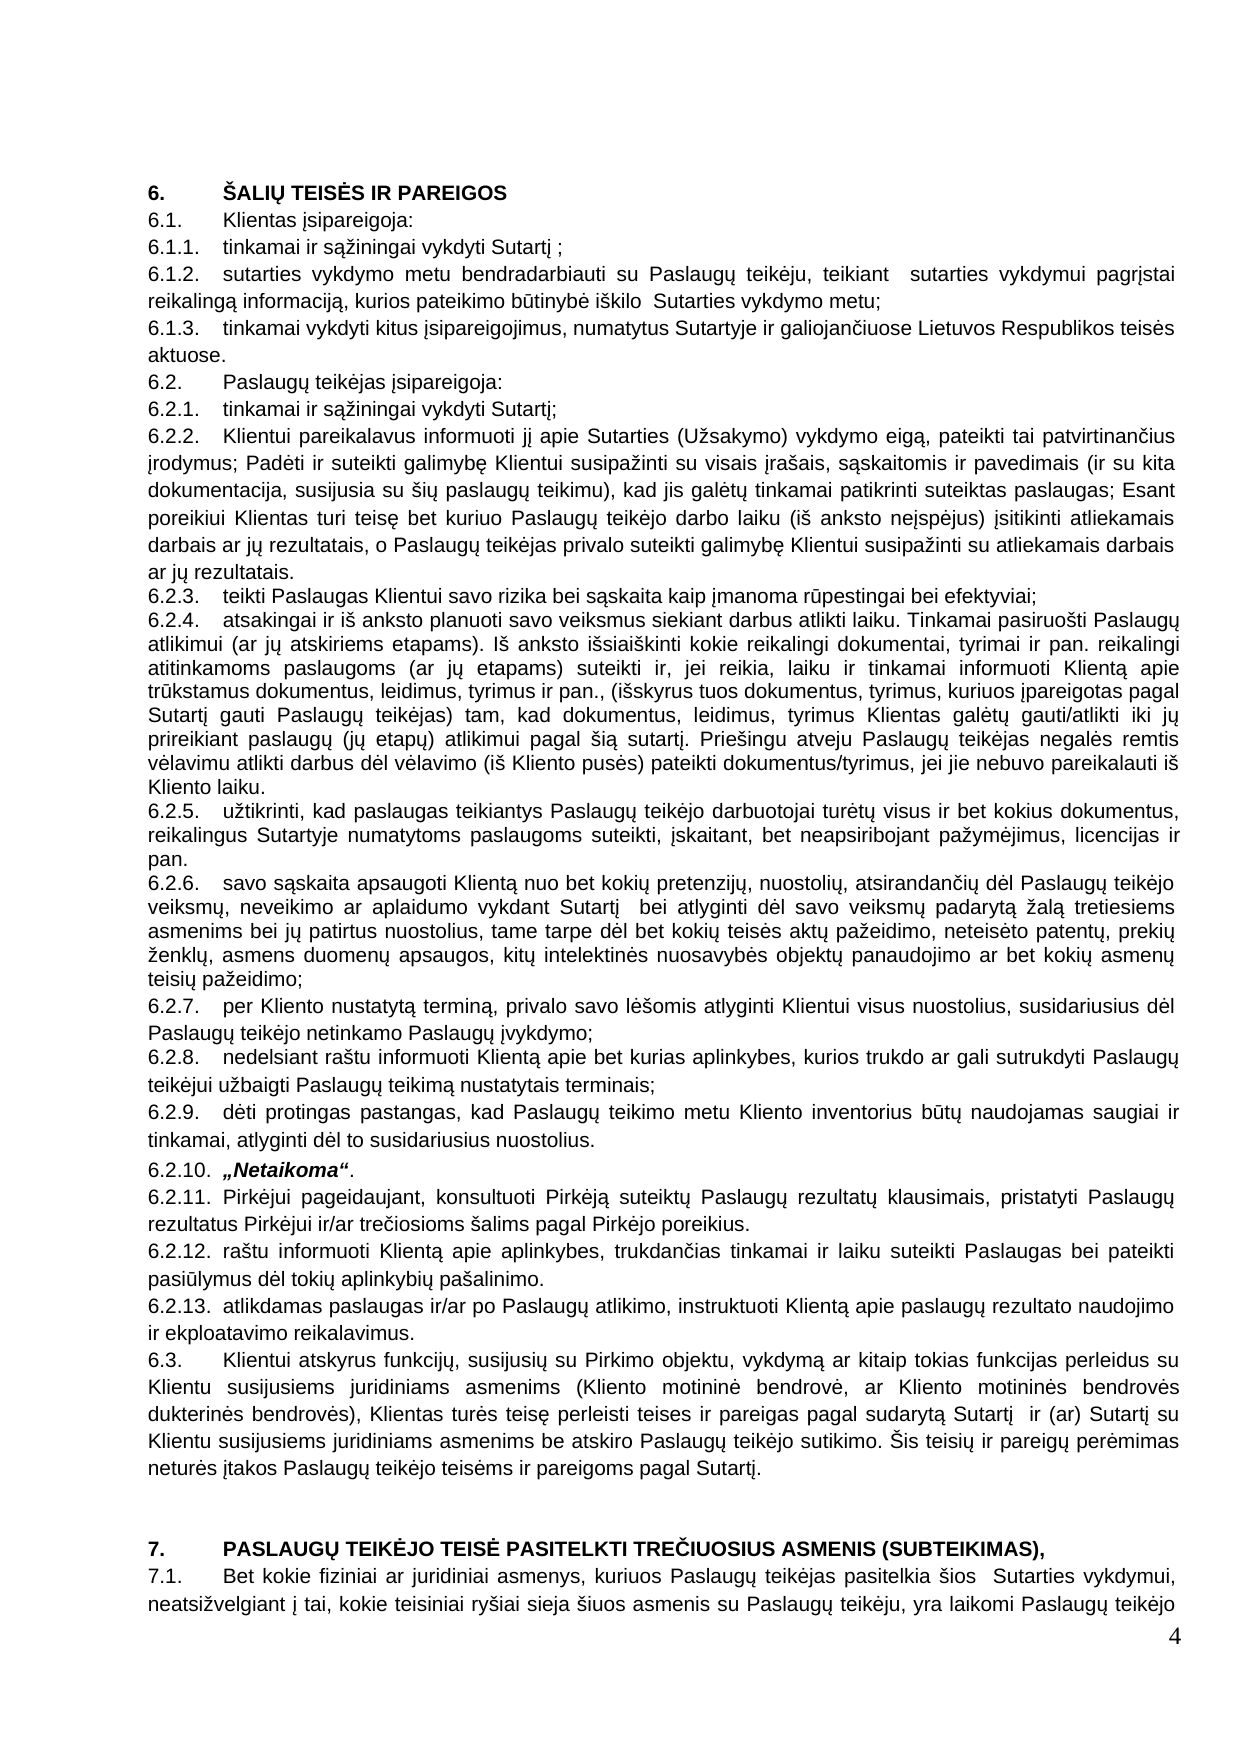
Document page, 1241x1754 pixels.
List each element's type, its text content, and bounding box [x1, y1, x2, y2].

list Klientui atskyrus funkcijų, susijusių su Pirkimo objektu, vykdymą ar kitaip tokias funkcijas perleidus su Klientu susijusiems juridiniams asmenims (Kliento motininė bendrovė, ar Kliento motininės bendrovės dukterinės bendrovės), Klientas turės teisę perleisti teises ir pareigas pagal sudarytą Sutartį ir (ar) Sutartį su Klientu susijusiems juridiniams asmenims be atskiro Paslaugų teikėjo sutikimo. Šis teisių ir pareigų perėmimas neturės įtakos Paslaugų teikėjo teisėms ir pareigoms pagal Sutartį. [148, 1344, 1181, 1480]
list raštu informuoti Klientą apie aplinkybes, trukdančias tinkamai ir laiku suteikti Paslaugas bei pateikti pasiūlymus dėl tokių aplinkybių pašalinimo. [148, 1236, 1176, 1290]
list ŠALIŲ TEISĖS IR PAREIGOS [148, 177, 1177, 204]
list nedelsiant raštu informuoti Klientą apie bet kurias aplinkybes, kurios trukdo ar gali sutrukdyti Paslaugų teikėjui užbaigti Paslaugų teikimą nustatytais terminais; [148, 1045, 1181, 1096]
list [148, 1561, 1177, 1615]
list Klientui pareikalavus informuoti jį apie Sutarties (Užsakymo) vykdymo eigą, pateikti tai patvirtinančius įrodymus; Padėti ir suteikti galimybę Klientui susipažinti su visais įrašais, sąskaitomis ir pavedimais (ir su kita dokumentacija, susijusia su šių paslaugų teikimu), kad jis galėtų tinkamai patikrinti suteiktas paslaugas; Esant poreikiui Klientas turi teisę bet kuriuo Paslaugų teikėjo darbo laiku (iš anksto neįspėjus) įsitikinti atliekamais darbais ar jų rezultatais, o Paslaugų teikėjas privalo suteikti galimybę Klientui susipažinti su atliekamais darbais ar jų rezultatais. [148, 421, 1176, 583]
list tinkamai ir sąžiningai vykdyti Sutartį ; [148, 231, 1176, 258]
list Paslaugų teikėjas įsipareigoja: [148, 367, 1176, 394]
list sutarties vykdymo metu bendradarbiauti su Paslaugų teikėju, teikiant sutarties vykdymui pagrįstai reikalingą informaciją, kurios pateikimo būtinybė iškilo Sutarties vykdymo metu; [148, 258, 1176, 313]
list tinkamai ir sąžiningai vykdyti Sutartį; [148, 394, 1176, 421]
list per Kliento nustatytą terminą, privalo savo lėšomis atlyginti Klientui visus nuostolius, susidariusius dėl Paslaugų teikėjo netinkamo Paslaugų įvykdymo; [148, 991, 1176, 1045]
list užtikrinti, kad paslaugas teikiantys Paslaugų teikėjo darbuotojai turėtų visus ir bet kokius dokumentus, reikalingus Sutartyje numatytoms paslaugoms suteikti, įskaitant, bet neapsiribojant pažymėjimus, licencijas ir pan. [148, 799, 1181, 871]
list dėti protingas pastangas, kad Paslaugų teikimo metu Kliento inventorius būtų naudojamas saugiai ir tinkamai, atlyginti dėl to susidariusius nuostolius. [148, 1100, 1181, 1151]
list atsakingai ir iš anksto planuoti savo veiksmus siekiant darbus atlikti laiku. Tinkamai pasiruošti Paslaugų atlikimui (ar jų atskiriems etapams). Iš anksto išsiaiškinti kokie reikalingi dokumentai, tyrimai ir pan. reikalingi atitinkamoms paslaugoms (ar jų etapams) suteikti ir, jei reikia, laiku ir tinkamai informuoti Klientą apie trūkstamus dokumentus, leidimus, tyrimus ir pan., (išskyrus tuos dokumentus, tyrimus, kuriuos įpareigotas pagal Sutartį gauti Paslaugų teikėjas) tam, kad dokumentus, leidimus, tyrimus Klientas galėtų gauti/atlikti iki jų prireikiant paslaugų (jų etapų) atlikimui pagal šią sutartį. Priešingu atveju Paslaugų teikėjas negalės remtis vėlavimu atlikti darbus dėl vėlavimo (iš Kliento pusės) pateikti dokumentus/tyrimus, jei jie nebuvo pareikalauti iš Kliento laiku. [148, 607, 1181, 799]
list savo sąskaita apsaugoti Klientą nuo bet kokių pretenzijų, nuostolių, atsirandančių dėl Paslaugų teikėjo veiksmų, neveikimo ar aplaidumo vykdant Sutartį bei atlyginti dėl savo veiksmų padarytą žalą tretiesiems asmenims bei jų patirtus nuostolius, tame tarpe dėl bet kokių teisės aktų pažeidimo, neteisėto patentų, prekių ženklų, asmens duomenų apsaugos, kitų intelektinės nuosavybės objektų panaudojimo ar bet kokių asmenų teisių pažeidimo; [148, 871, 1176, 991]
list atlikdamas paslaugas ir/ar po Paslaugų atlikimo, instruktuoti Klientą apie paslaugų rezultato naudojimo ir ekploatavimo reikalavimus. [148, 1290, 1176, 1344]
list Pirkėjui pageidaujant, konsultuoti Pirkėją suteiktų Paslaugų rezultatų klausimais, pristatyti Paslaugų rezultatus Pirkėjui ir/ar trečiosioms šalims pagal Pirkėjo poreikius. [148, 1182, 1176, 1236]
list Klientas įsipareigoja: [148, 204, 1176, 231]
list teikti Paslaugas Klientui savo rizika bei sąskaita kaip įmanoma rūpestingai bei efektyviai; [148, 583, 1181, 607]
list tinkamai vykdyti kitus įsipareigojimus, numatytus Sutartyje ir galiojančiuose Lietuvos Respublikos teisės aktuose. [148, 313, 1176, 367]
list „Netaikoma“. [148, 1155, 1176, 1182]
list PASLAUGŲ TEIKĖJO TEISĖ PASITELKTI TREČIUOSIUS ASMENIS (SUBTEIKIMAS), [148, 1534, 1181, 1561]
